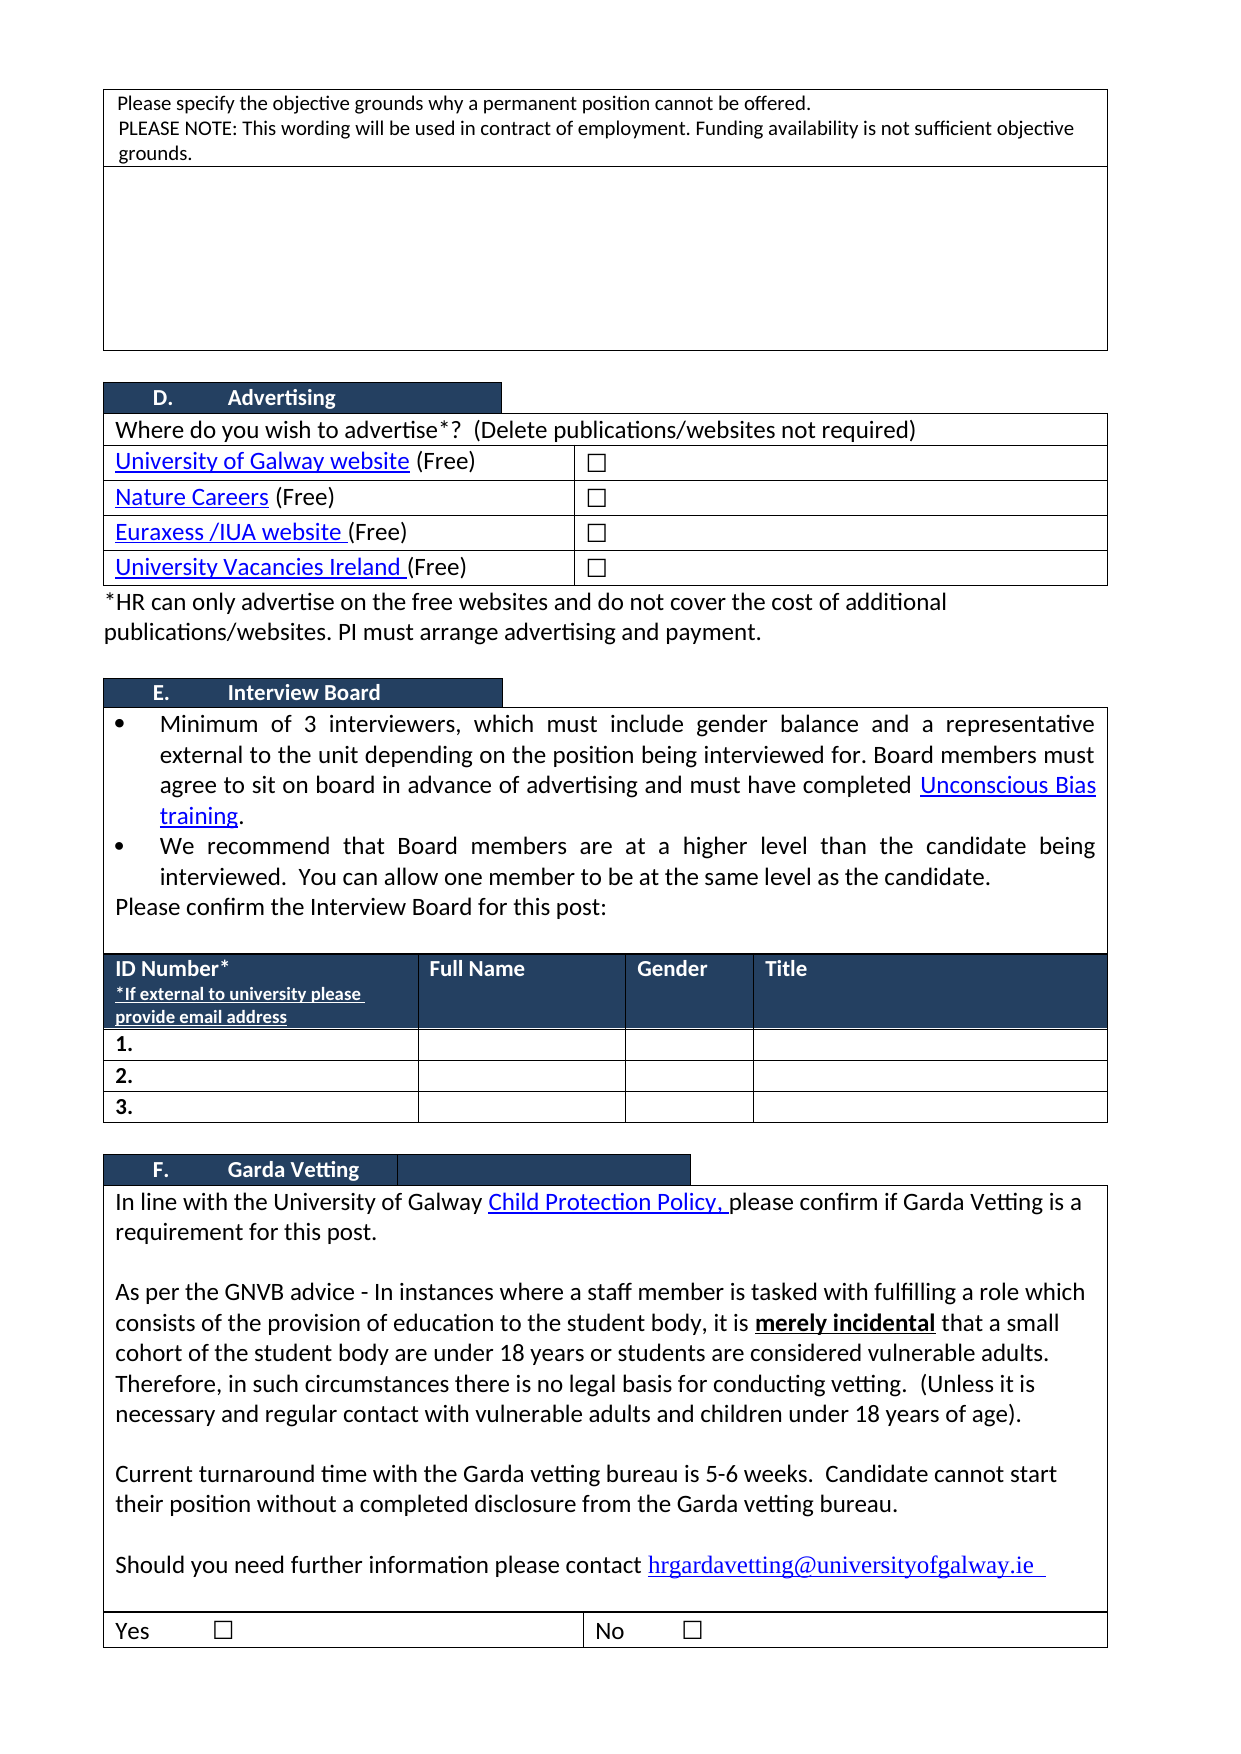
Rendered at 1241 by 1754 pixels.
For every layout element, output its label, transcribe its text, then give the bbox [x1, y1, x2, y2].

table_cell [104, 1030, 418, 1060]
table_cell In line with the University of Galway Child Protection Policy, please confirm if Garda Vetting is a requirement for this post. As per the GNVB advice - In instances where a staff member is tasked with fulfilling a role which consists of the provision of education to the student body, it is merely incidental that a small cohort of the student body are under 18 years or students are considered vulnerable adults. Therefore, in such circumstances there is no legal basis for conducting vetting. (Unless it is necessary and regular contact with vulnerable adults and children under 18 years of age). Current turnaround time with the Garda vetting bureau is 5-6 weeks. Candidate cannot start their position without a completed disclosure from the Garda vetting bureau. Should you need further information please contact hrgardavetting@universityofgalway.ie [104, 1186, 1107, 1611]
text *HR can only advertise on the free websites and do not cover the cost of additional publications/websites. PI must arrange advertising and payment. [103, 586, 1137, 647]
table_cell Minimum of 3 interviewers, which must include gender balance and a representative external to the unit depending on the position being interviewed for. Board members must agree to sit on board in advance of advertising and must have completed Unconscious Bias training. We recommend that Board members are at a higher level than the candidate being interviewed. You can allow one member to be at the same level as the candidate. Please confirm the Interview Board for this post: [104, 708, 1107, 952]
table_cell [419, 1061, 625, 1091]
table_cell [104, 1092, 418, 1122]
table_header Interview Board [104, 679, 502, 707]
table_header Title [754, 955, 1107, 1028]
table_cell University Vacancies Ireland (Free) [104, 551, 574, 585]
table_header Full Name [419, 955, 625, 1028]
table_cell [754, 1061, 1107, 1091]
table_cell Please specify the objective grounds why a permanent position cannot be offered. PLEASE NOTE: This wording will be used in contract of employment. Funding availability is not sufficient objective grounds. [104, 90, 1107, 166]
table_header Yes [104, 1613, 583, 1647]
table_cell Nature Careers (Free) [104, 481, 574, 515]
table_header ID Number* *If external to university please provide email address [104, 955, 418, 1028]
table_header No [584, 1613, 1107, 1647]
table_header Garda Vetting [104, 1155, 397, 1185]
table_cell [626, 1092, 753, 1122]
table_cell Euraxess /IUA website (Free) [104, 516, 574, 550]
table_cell [104, 167, 1107, 350]
table_cell [626, 1061, 753, 1091]
table_cell [419, 1030, 625, 1060]
table_header [398, 1155, 690, 1185]
table_cell [104, 1061, 418, 1091]
table_cell [626, 1030, 753, 1060]
table_cell [754, 1092, 1107, 1122]
table_cell Where do you wish to advertise*? (Delete publications/websites not required) [104, 414, 1107, 444]
table_header Gender [626, 955, 753, 1028]
table_header Advertising [104, 383, 501, 413]
table_cell [754, 1030, 1107, 1060]
table_cell University of Galway website (Free) [104, 446, 574, 479]
table_cell [419, 1092, 625, 1122]
